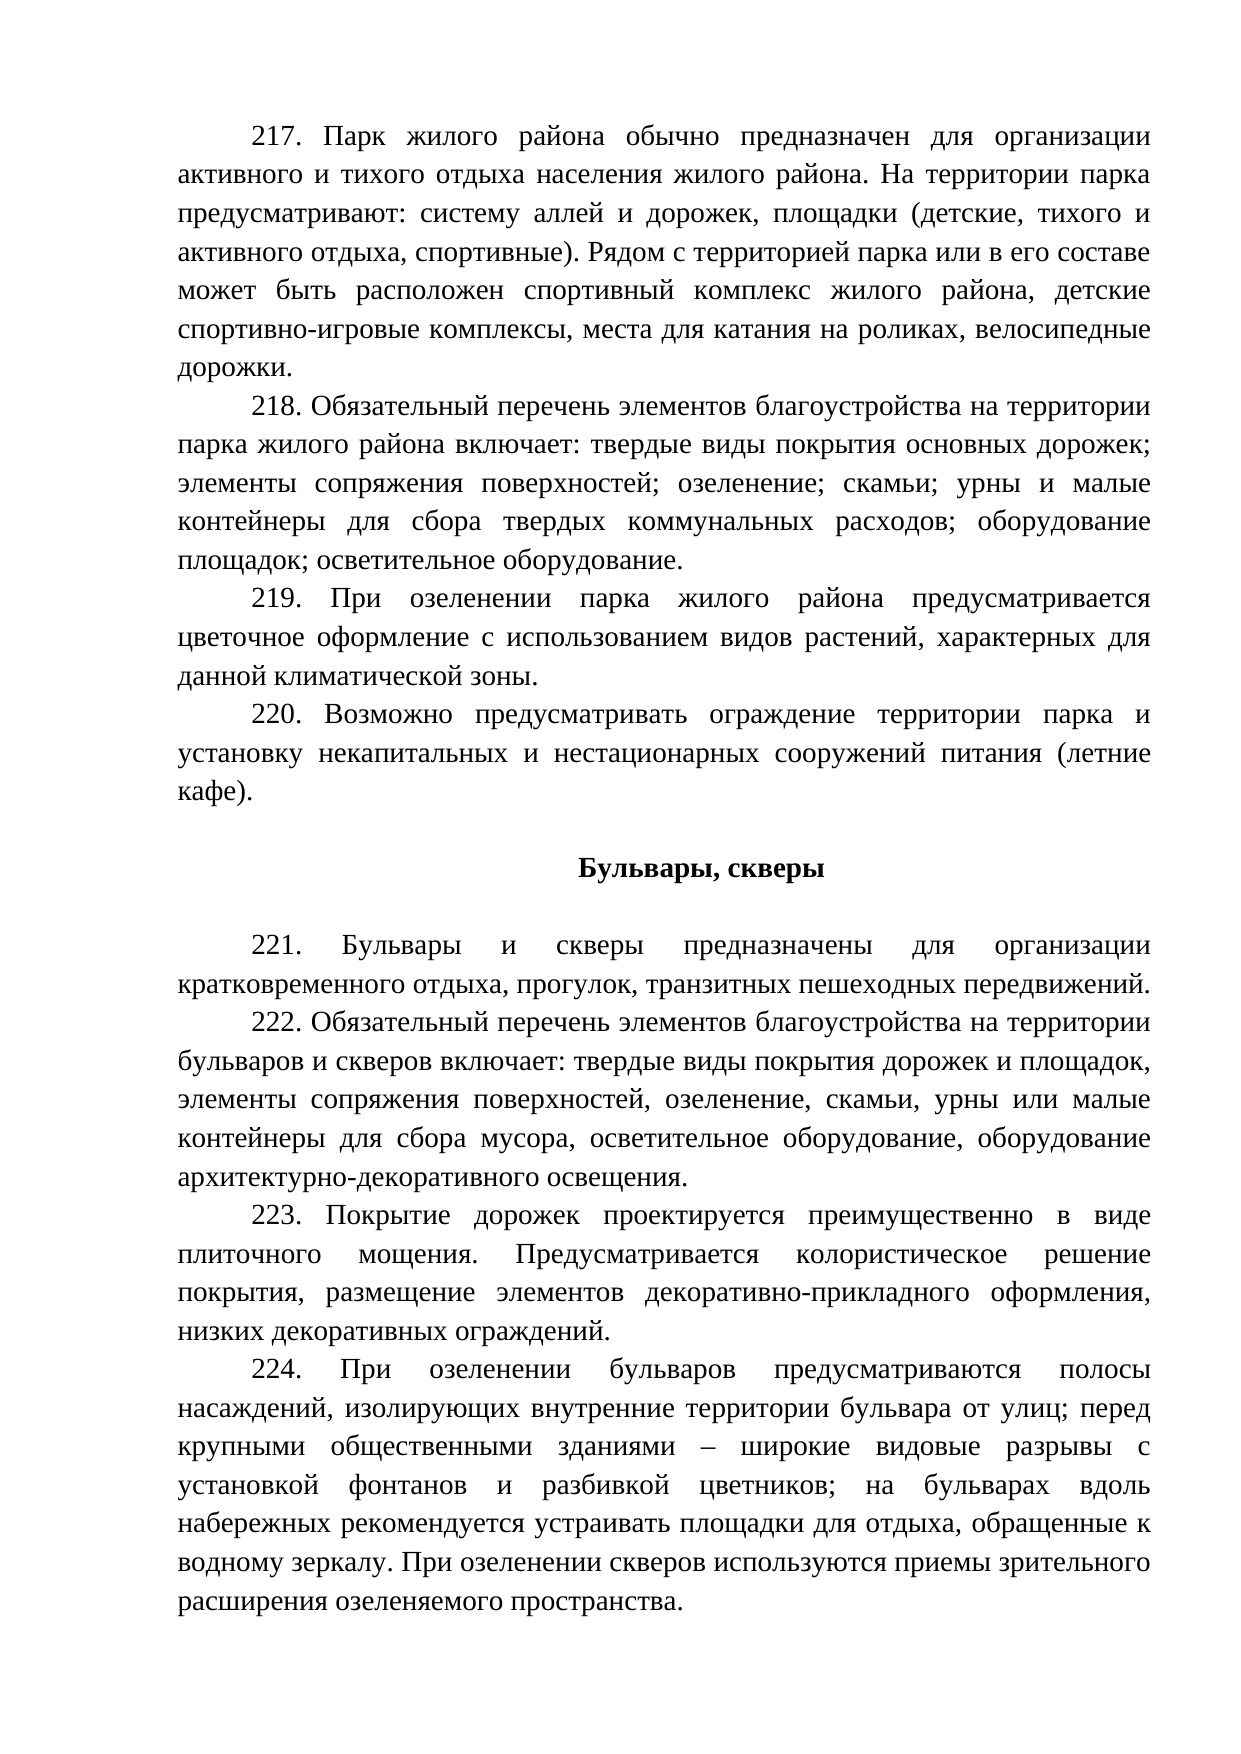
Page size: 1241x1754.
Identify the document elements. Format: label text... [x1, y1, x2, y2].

list 219. При озеленении парка жилого района предусматривается цветочное оформление с использованием видов растений, характерных для данной климатической зоны. [177, 581, 1152, 691]
list 218. Обязательный перечень элементов благоустройства на территории парка жилого района включает: твердые виды покрытия основных дорожек; элементы сопряжения поверхностей; озеленение; скамьи; урны и малые контейнеры для сбора твердых коммунальных расходов; оборудование площадок; осветительное оборудование. [177, 388, 1152, 576]
list 223. Покрытие дорожек проектируется преимущественно в виде плиточного мощения. Предусматривается колористическое решение покрытия, размещение элементов декоративно-прикладного оформления, низких декоративных ограждений. [177, 1197, 1152, 1346]
list 222. Обязательный перечень элементов благоустройства на территории бульваров и скверов включает: твердые виды покрытия дорожек и площадок, элементы сопряжения поверхностей, озеленение, скамьи, урны или малые контейнеры для сбора мусора, осветительное оборудование, оборудование архитектурно-декоративного освещения. [177, 1004, 1152, 1192]
list 220. Возможно предусматривать ограждение территории парка и установку некапитальных и нестационарных сооружений питания (летние кафе). [177, 696, 1152, 807]
list 224. При озеленении бульваров предусматриваются полосы насаждений, изолирующих внутренние территории бульвара от улиц; перед крупными общественными зданиями – широкие видовые разрывы с установкой фонтанов и разбивкой цветников; на бульварах вдоль набережных рекомендуется устраивать площадки для отдыха, обращенные к водному зеркалу. При озеленении скверов используются приемы зрительного расширения озеленяемого пространства. [177, 1351, 1152, 1616]
list 217. Парк жилого района обычно предназначен для организации активного и тихого отдыха населения жилого района. На территории парка предусматривают: систему аллей и дорожек, площадки (детские, тихого и активного отдыха, спортивные). Рядом с территорией парка или в его составе может быть расположен спортивный комплекс жилого района, детские спортивно-игровые комплексы, места для катания на роликах, велосипедные дорожки. [177, 118, 1152, 383]
list Бульвары, скверы [177, 850, 1152, 884]
list 221. Бульвары и скверы предназначены для организации кратковременного отдыха, прогулок, транзитных пешеходных передвижений. [177, 927, 1152, 999]
